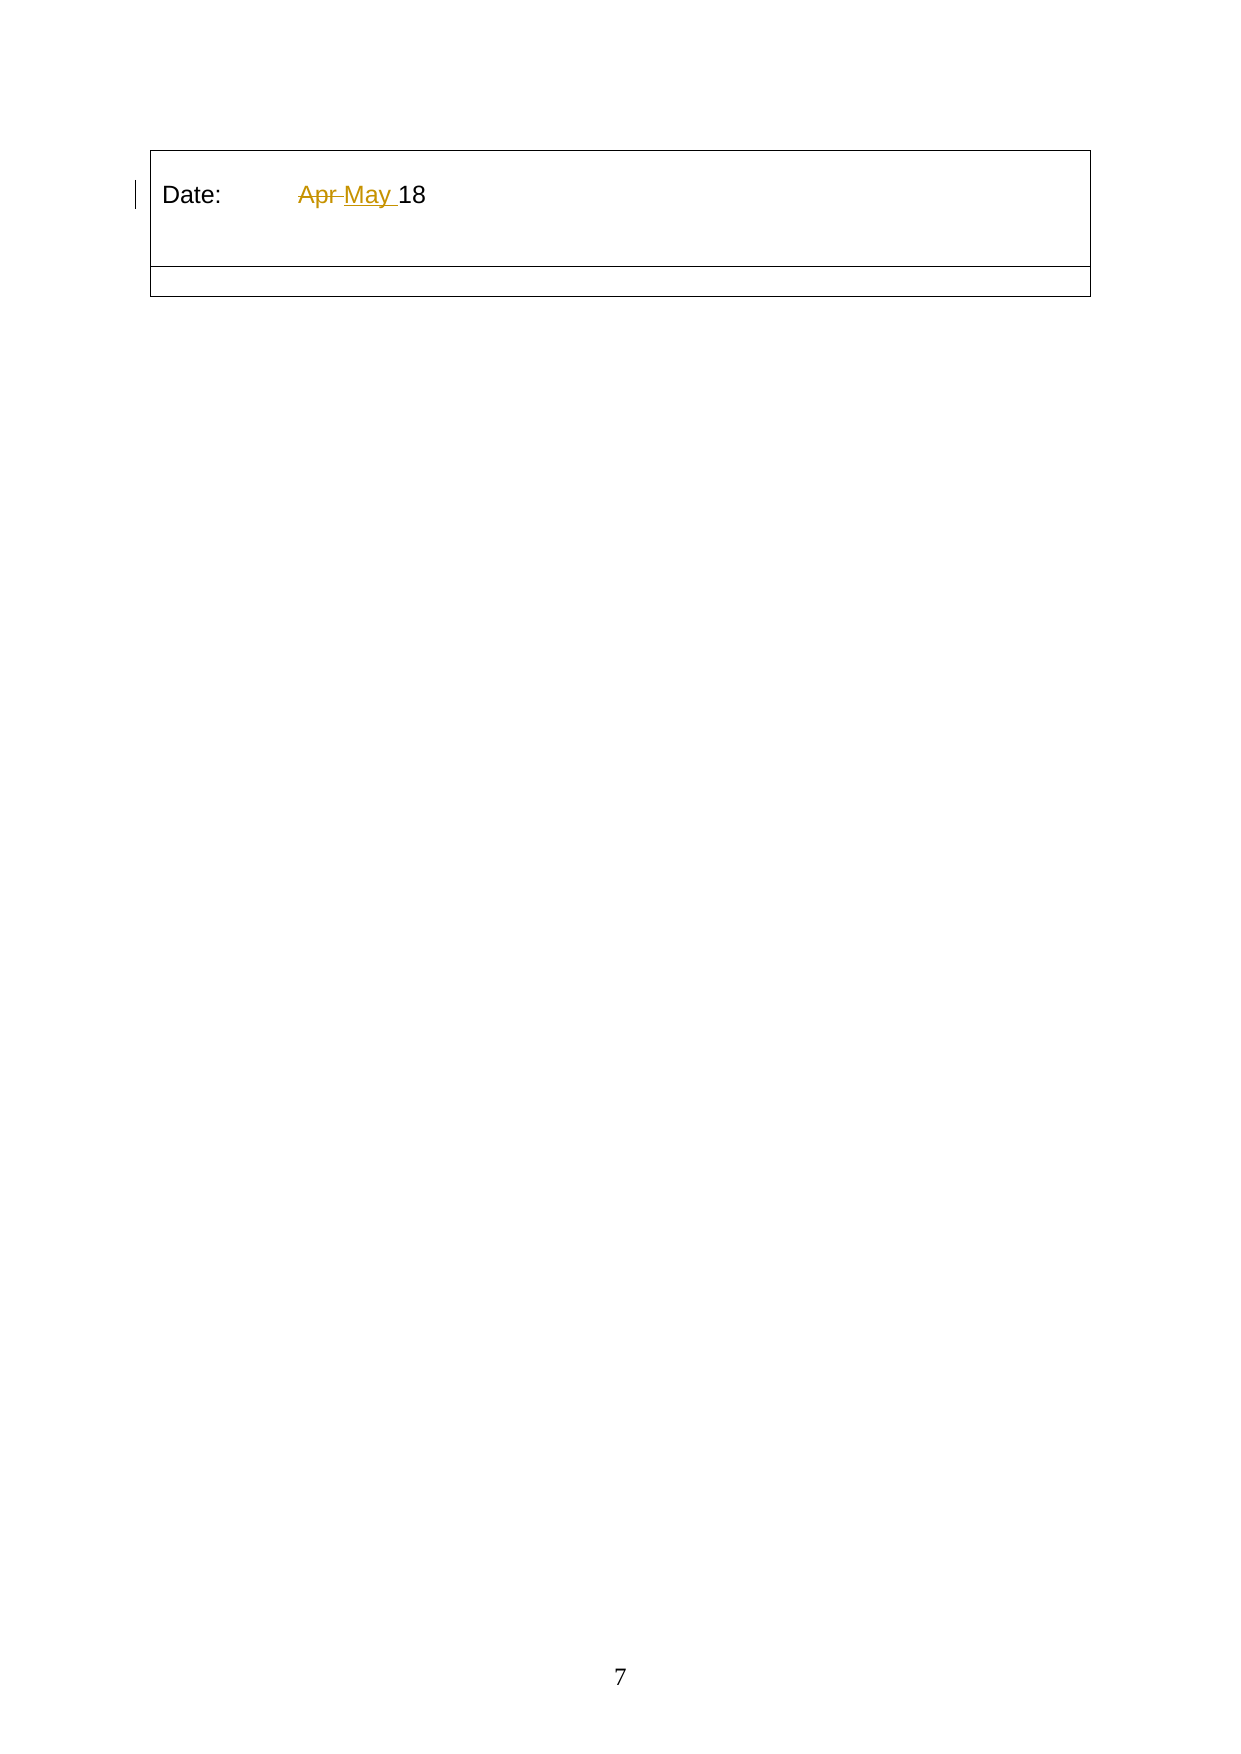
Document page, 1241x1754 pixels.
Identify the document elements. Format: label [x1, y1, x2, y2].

table_cell [151, 267, 1090, 296]
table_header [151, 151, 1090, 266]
